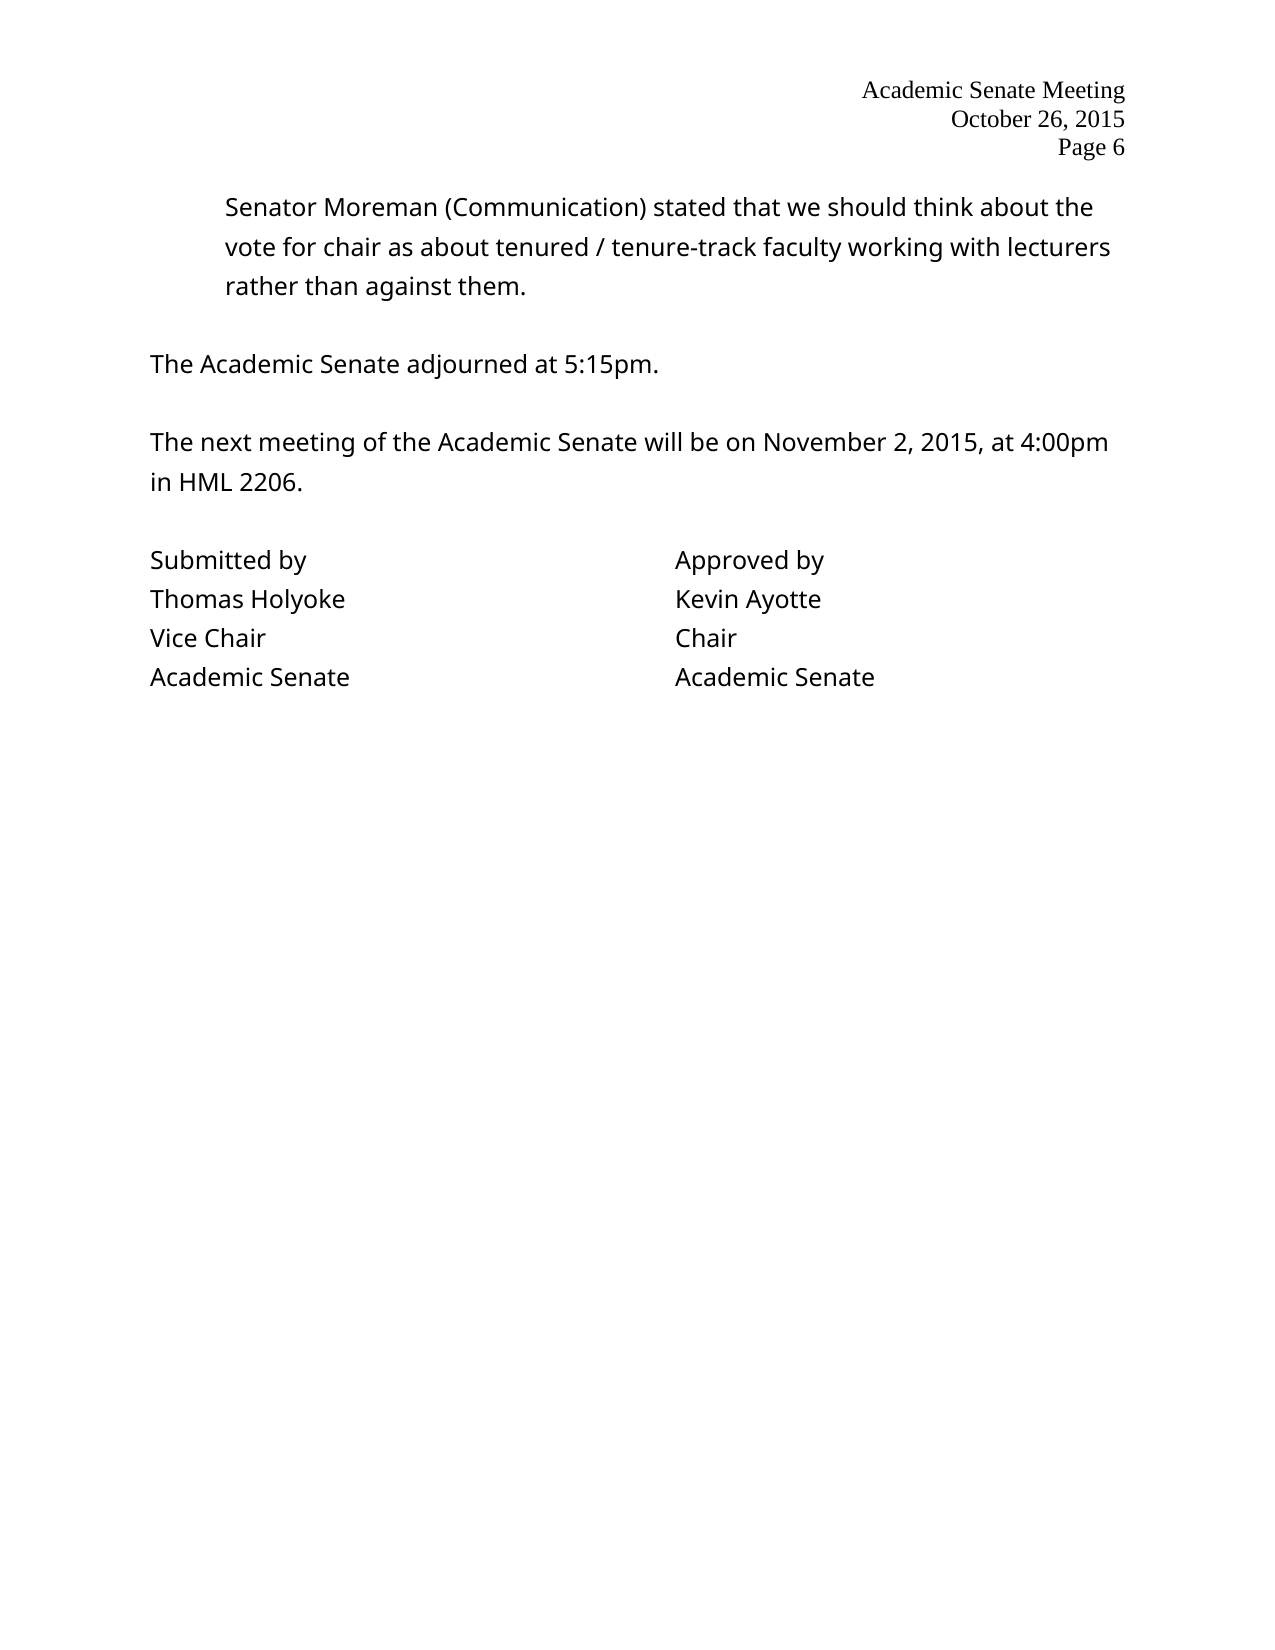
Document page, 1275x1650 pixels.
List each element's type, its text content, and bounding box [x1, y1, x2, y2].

text The Academic Senate adjourned at 5:15pm. [150, 347, 1125, 381]
text Academic Senate Academic Senate [150, 660, 1125, 694]
text Vice Chair Chair [150, 621, 1125, 655]
text Senator Moreman (Communication) stated that we should think about the vote for chair as about tenured / tenure-track faculty working with lecturers rather than against them. [225, 190, 1125, 302]
text Submitted by Approved by [150, 542, 1125, 577]
text Thomas Holyoke Kevin Ayotte [150, 582, 1125, 616]
text The next meeting of the Academic Senate will be on November 2, 2015, at 4:00pm in HML 2206. [150, 425, 1125, 498]
